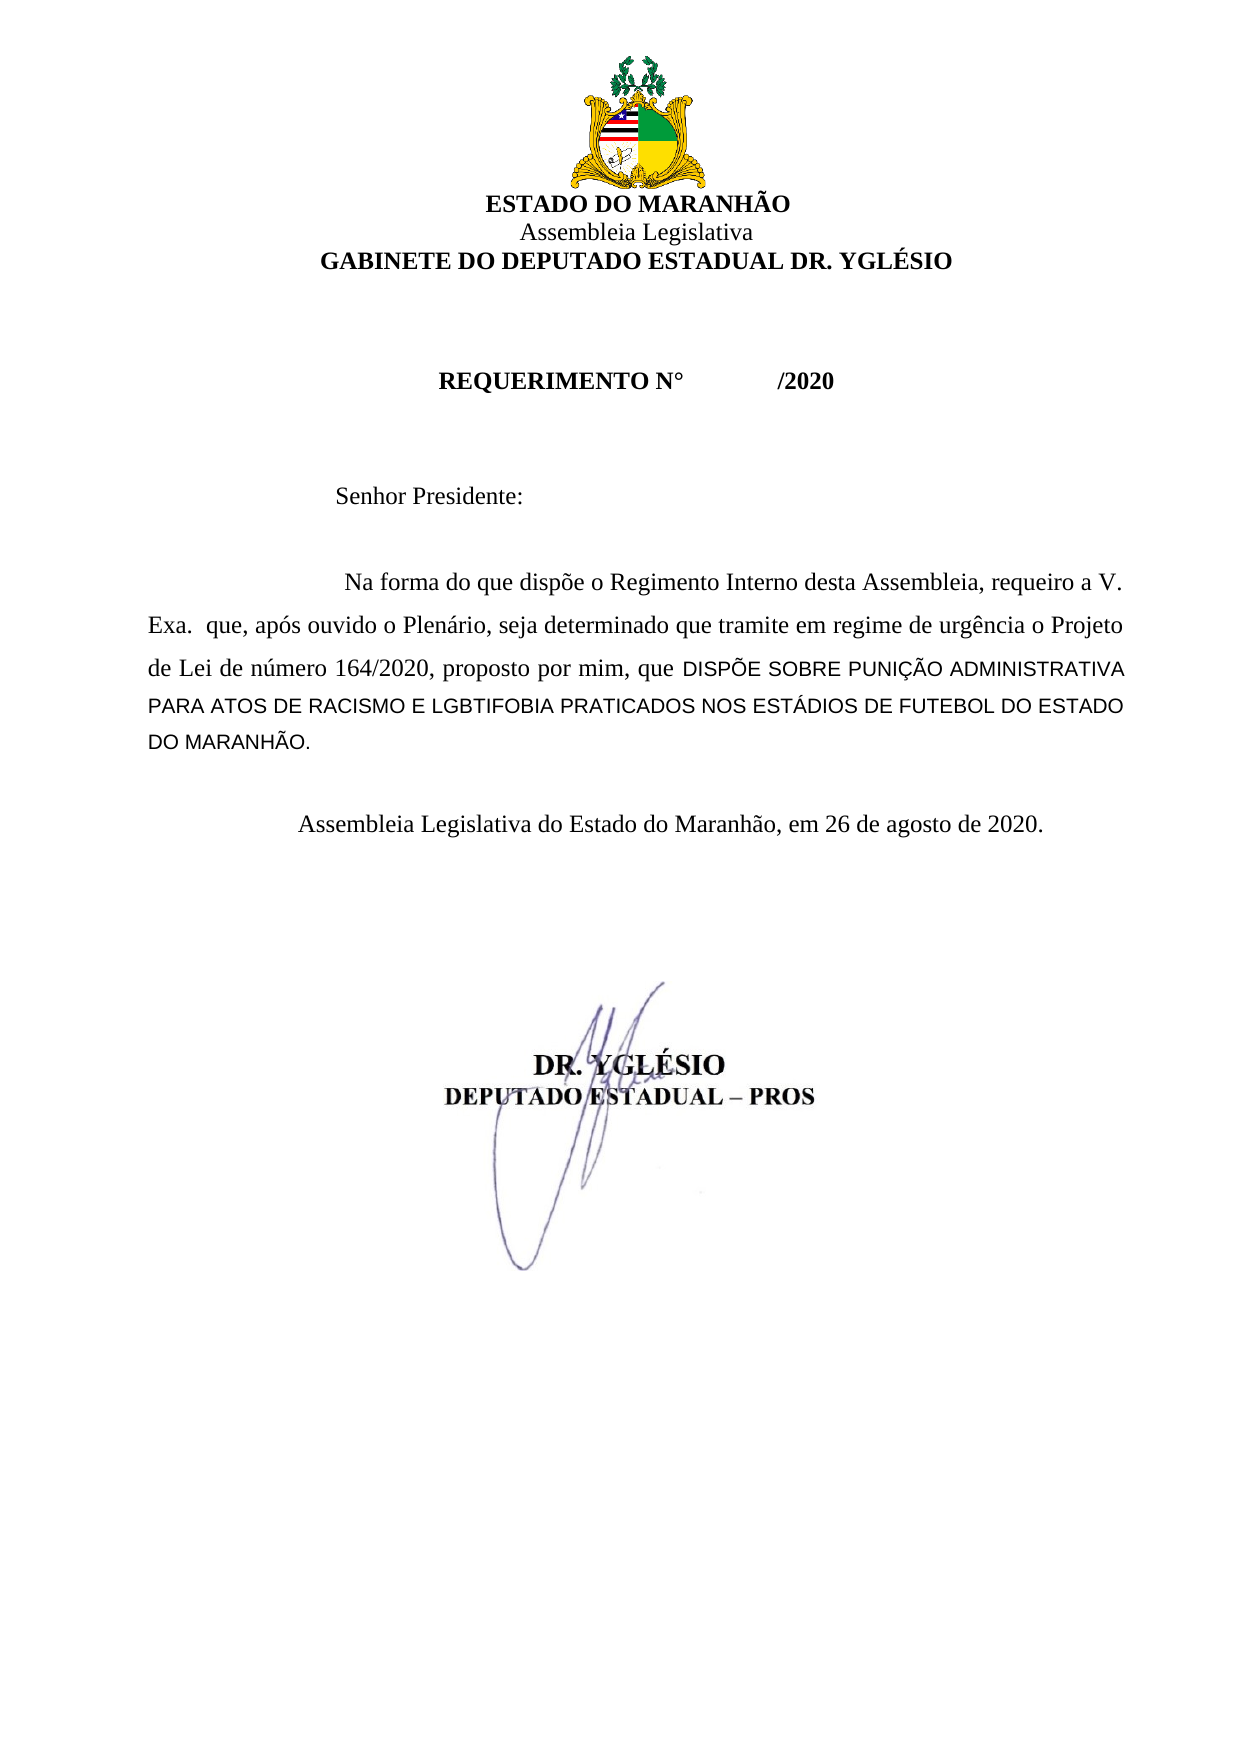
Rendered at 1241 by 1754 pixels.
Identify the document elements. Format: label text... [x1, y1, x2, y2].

text Na forma do que dispõe o Regimento Interno desta Assembleia, requeiro a V. Exa. que, após ouvido o Plenário, seja determinado que tramite em regime de urgência o Projeto de Lei de número 164/2020, proposto por mim, que DISPÕE SOBRE PUNIÇÃO ADMINISTRATIVA PARA ATOS DE RACISMO E LGBTIFOBIA PRATICADOS NOS ESTÁDIOS DE FUTEBOL DO ESTADO DO MARANHÃO. [148, 567, 1125, 694]
picture [570, 56, 706, 189]
text Assembleia Legislativa do Estado do Maranhão, em 26 de agosto de 2020. [148, 809, 1125, 838]
text GABINETE DO DEPUTADO ESTADUAL DR. YGLÉSIO [148, 246, 1125, 275]
text Senhor Presidente: [148, 481, 1125, 510]
text Assembleia Legislativa [148, 217, 1125, 246]
text ESTADO DO MARANHÃO [148, 189, 1122, 217]
picture [443, 981, 830, 1271]
text REQUERIMENTO N° /2020 [148, 366, 1125, 395]
text Na forma do que dispõe o Regimento Interno desta Assembleia, requeiro a V. Exa. que, após ouvido o Plenário, seja determinado que tramite em regime de urgência o Projeto de Lei de número 164/2020, proposto por mim, que DISPÕE SOBRE PUNIÇÃO ADMINISTRATIVA PARA ATOS DE RACISMO E LGBTIFOBIA PRATICADOS NOS ESTÁDIOS DE FUTEBOL DO ESTADO DO MARANHÃO. [148, 718, 1125, 754]
